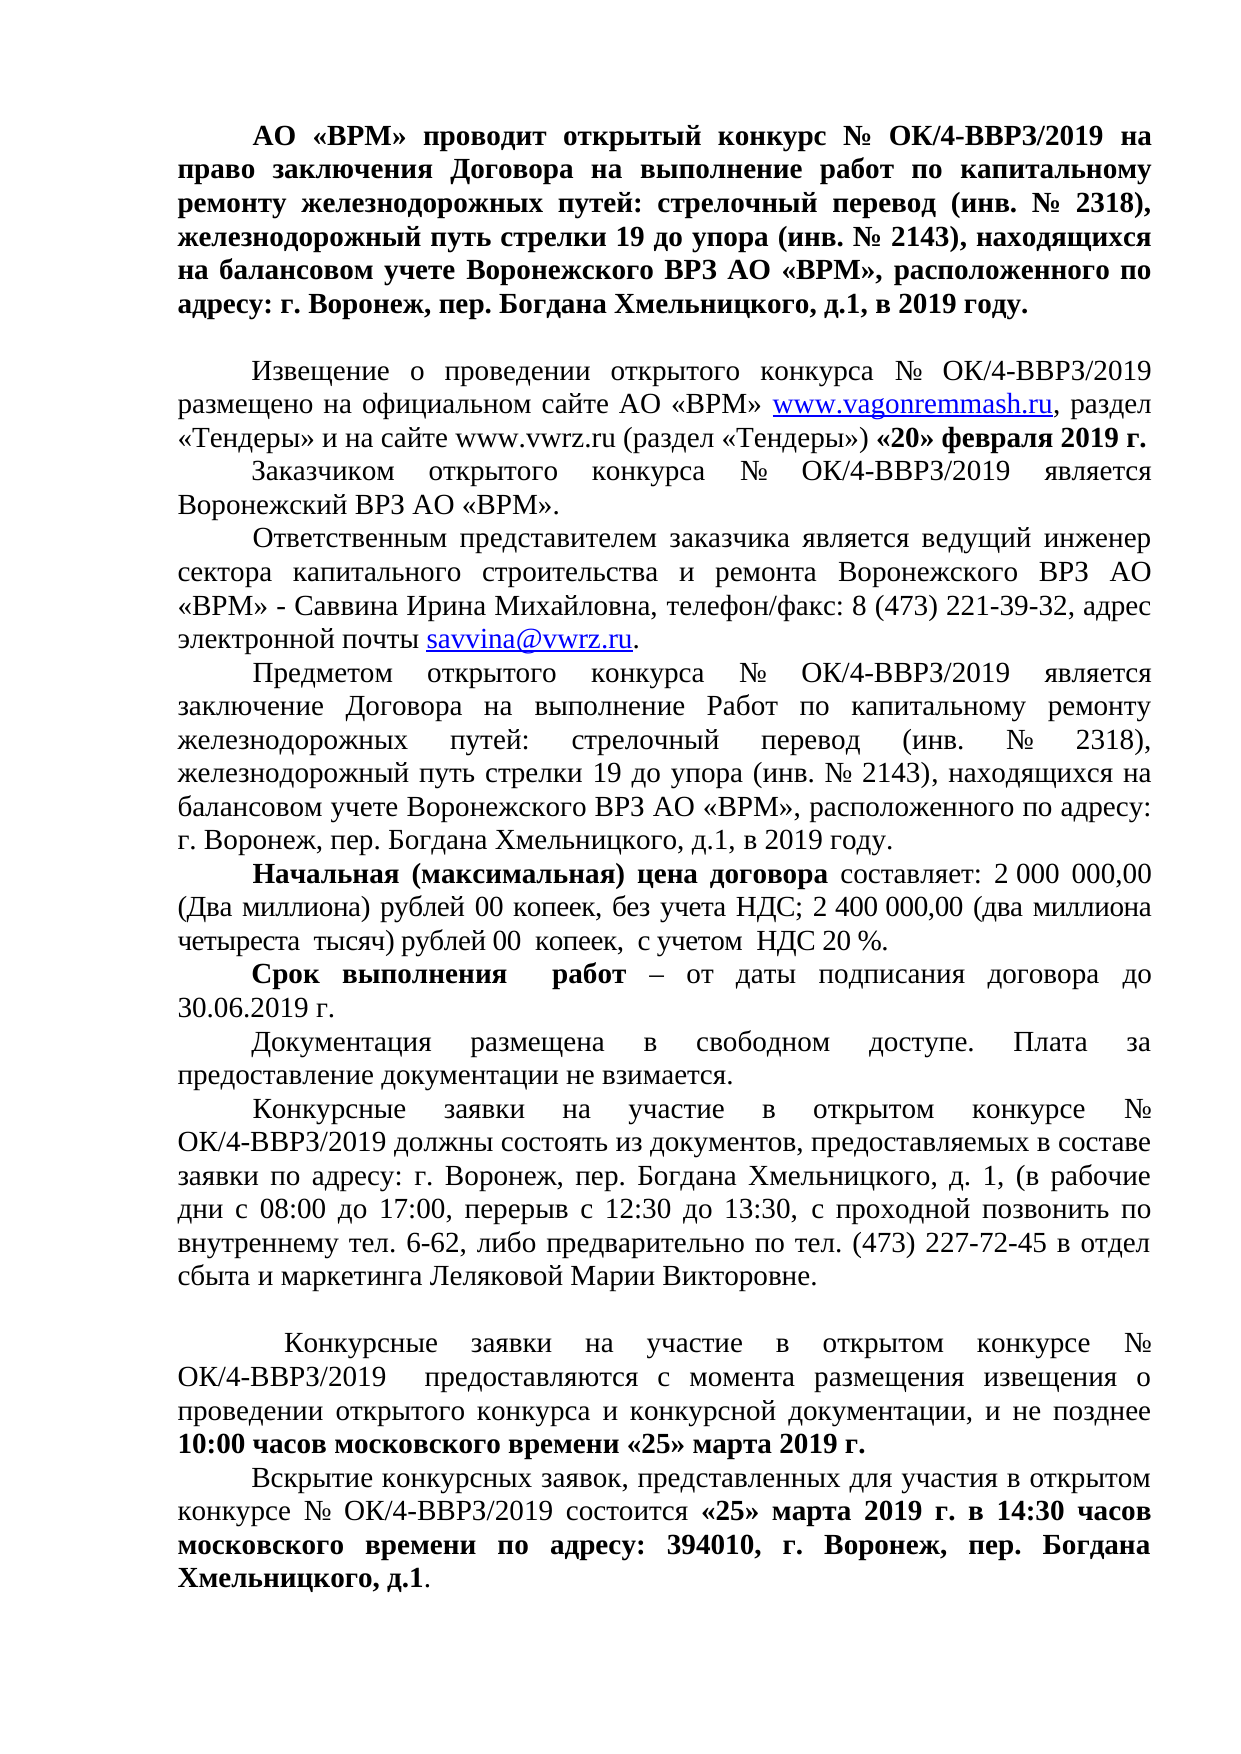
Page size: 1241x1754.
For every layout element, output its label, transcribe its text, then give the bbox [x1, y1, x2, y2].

text Извещение о проведении открытого конкурса № ОК/4-ВВРЗ/2019 размещено на официальном сайте АО «ВРМ» www.vagonremmash.ru, раздел «Тендеры» и на сайте www.vwrz.ru (раздел «Тендеры») «20» февраля 2019 г. [177, 353, 1152, 453]
text АО «ВРМ» проводит открытый конкурс № ОК/4-ВВРЗ/2019 на право заключения Договора на выполнение работ по капитальному ремонту железнодорожных путей: стрелочный перевод (инв. № 2318), железнодорожный путь стрелки 19 до упора (инв. № 2143), находящихся на балансовом учете Воронежского ВРЗ АО «ВРМ», расположенного по адресу: г. Воронеж, пер. Богдана Хмельницкого, д.1, в 2019 году. [177, 118, 1152, 319]
text Предметом открытого конкурса № ОК/4-ВВРЗ/2019 является заключение Договора на выполнение Работ по капитальному ремонту железнодорожных путей: стрелочный перевод (инв. № 2318), железнодорожный путь стрелки 19 до упора (инв. № 2143), находящихся на балансовом учете Воронежского ВРЗ АО «ВРМ», расположенного по адресу: г. Воронеж, пер. Богдана Хмельницкого, д.1, в 2019 году. [177, 655, 1152, 856]
text Конкурсные заявки на участие в открытом конкурсе № ОК/4-ВВРЗ/2019 предоставляются с момента размещения извещения о проведении открытого конкурса и конкурсной документации, и не позднее 10:00 часов московского времени «25» марта 2019 г. [177, 1326, 1152, 1460]
text Начальная (максимальная) цена договора составляет: 2 000 000,00 (Два миллиона) рублей 00 копеек, без учета НДС; 2 400 000,00 (два миллиона четыреста тысяч) рублей 00 копеек, с учетом НДС 20 %. [177, 856, 1152, 957]
text Срок выполнения работ – от даты подписания договора до 30.06.2019 г. [177, 957, 1152, 1024]
text Вскрытие конкурсных заявок, представленных для участия в открытом конкурсе № ОК/4-ВВРЗ/2019 состоится «25» марта 2019 г. в 14:30 часов московского времени по адресу: 394010, г. Воронеж, пер. Богдана Хмельницкого, д.1. [177, 1460, 1152, 1594]
text Ответственным представителем заказчика является ведущий инженер сектора капитального строительства и ремонта Воронежского ВРЗ АО «ВРМ» - Саввина Ирина Михайловна, телефон/факс: 8 (473) 221-39-32, адрес электронной почты savvina@vwrz.ru. [177, 521, 1152, 655]
text Конкурсные заявки на участие в открытом конкурсе № ОК/4-ВВРЗ/2019 должны состоять из документов, предоставляемых в составе заявки по адресу: г. Воронеж, пер. Богдана Хмельницкого, д. 1, (в рабочие дни с 08:00 до 17:00, перерыв с 12:30 до 13:30, с проходной позвонить по внутреннему тел. 6-62, либо предварительно по тел. (473) 227-72-45 в отдел сбыта и маркетинга Леляковой Марии Викторовне. [177, 1091, 1152, 1292]
text Документация размещена в свободном доступе. Плата за предоставление документации не взимается. [177, 1024, 1152, 1091]
text Заказчиком открытого конкурса № ОК/4-ВВРЗ/2019 является Воронежский ВРЗ АО «ВРМ». [177, 453, 1152, 521]
